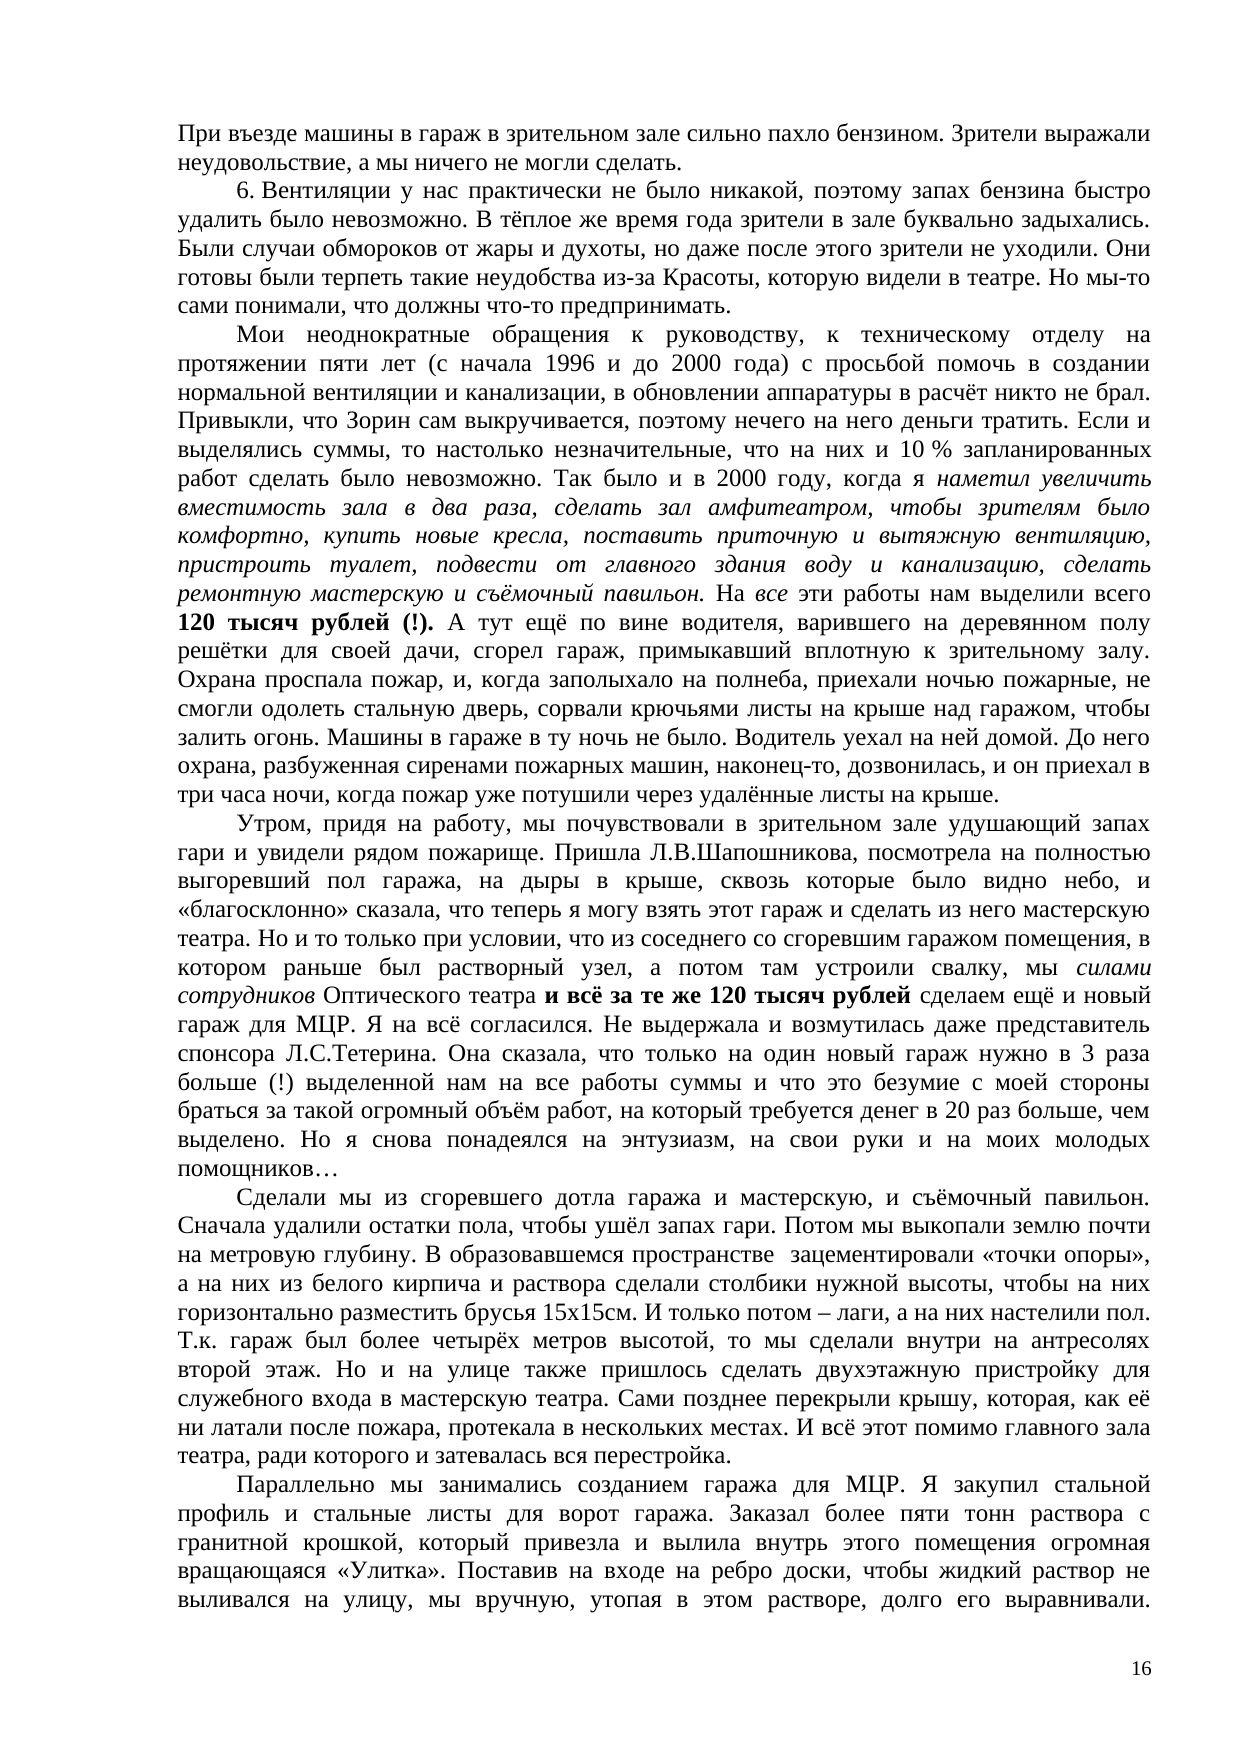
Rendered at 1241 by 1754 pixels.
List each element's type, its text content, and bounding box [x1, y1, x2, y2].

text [177, 1469, 1152, 1613]
text Мои неоднократные обращения к руководству, к техническому отделу на протяжении пяти лет (с начала 1996 и до 2000 года) с просьбой помочь в создании нормальной вентиляции и канализации, в обновлении аппаратуры в расчёт никто не брал. Привыкли, что Зорин сам выкручивается, поэтому нечего на него деньги тратить. Если и выделялись суммы, то настолько незначительные, что на них и 10 % запланированных работ сделать было невозможно. Так было и в 2000 году, когда я наметил увеличить вместимость зала в два раза, сделать зал амфитеатром, чтобы зрителям было комфортно, купить новые кресла, поставить приточную и вытяжную вентиляцию, пристроить туалет, подвести от главного здания воду и канализацию, сделать ремонтную мастерскую и съёмочный павильон. На все эти работы нам выделили всего 120 тысяч рублей (!). А тут ещё по вине водителя, варившего на деревянном полу решётки для своей дачи, сгорел гараж, примыкавший вплотную к зрительному залу. Охрана проспала пожар, и, когда заполыхало на полнеба, приехали ночью пожарные, не смогли одолеть стальную дверь, сорвали крючьями листы на крыше над гаражом, чтобы залить огонь. Машины в гараже в ту ночь не было. Водитель уехал на ней домой. До него охрана, разбуженная сиренами пожарных машин, наконец-то, дозвонилась, и он приехал в три часа ночи, когда пожар уже потушили через удалённые листы на крыше. [177, 319, 1152, 808]
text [177, 118, 1152, 176]
text 6. Вентиляции у нас практически не было никакой, поэтому запах бензина быстро удалить было невозможно. В тёплое же время года зрители в зале буквально задыхались. Были случаи обмороков от жары и духоты, но даже после этого зрители не уходили. Они готовы были терпеть такие неудобства из-за Красоты, которую видели в театре. Но мы-то сами понимали, что должны что-то предпринимать. [177, 176, 1152, 319]
text Утром, придя на работу, мы почувствовали в зрительном зале удушающий запах гари и увидели рядом пожарище. Пришла Л.В.Шапошникова, посмотрела на полностью выгоревший пол гаража, на дыры в крыше, сквозь которые было видно небо, и «благосклонно» сказала, что теперь я могу взять этот гараж и сделать из него мастерскую театра. Но и то только при условии, что из соседнего со сгоревшим гаражом помещения, в котором раньше был растворный узел, а потом там устроили свалку, мы силами сотрудников Оптического театра и всё за те же 120 тысяч рублей сделаем ещё и новый гараж для МЦР. Я на всё согласился. Не выдержала и возмутилась даже представитель спонсора Л.С.Тетерина. Она сказала, что только на один новый гараж нужно в 3 раза больше (!) выделенной нам на все работы суммы и что это безумие с моей стороны браться за такой огромный объём работ, на который требуется денег в 20 раз больше, чем выделено. Но я снова понадеялся на энтузиазм, на свои руки и на моих молодых помощников… [177, 808, 1152, 1182]
text Сделали мы из сгоревшего дотла гаража и мастерскую, и съёмочный павильон. Сначала удалили остатки пола, чтобы ушёл запах гари. Потом мы выкопали землю почти на метровую глубину. В образовавшемся пространстве зацементировали «точки опоры», а на них из белого кирпича и раствора сделали столбики нужной высоты, чтобы на них горизонтально разместить брусья 15х15см. И только потом – лаги, а на них настелили пол. Т.к. гараж был более четырёх метров высотой, то мы сделали внутри на антресолях второй этаж. Но и на улице также пришлось сделать двухэтажную пристройку для служебного входа в мастерскую театра. Сами позднее перекрыли крышу, которая, как её ни латали после пожара, протекала в нескольких местах. И всё этот помимо главного зала театра, ради которого и затевалась вся перестройка. [177, 1182, 1152, 1469]
